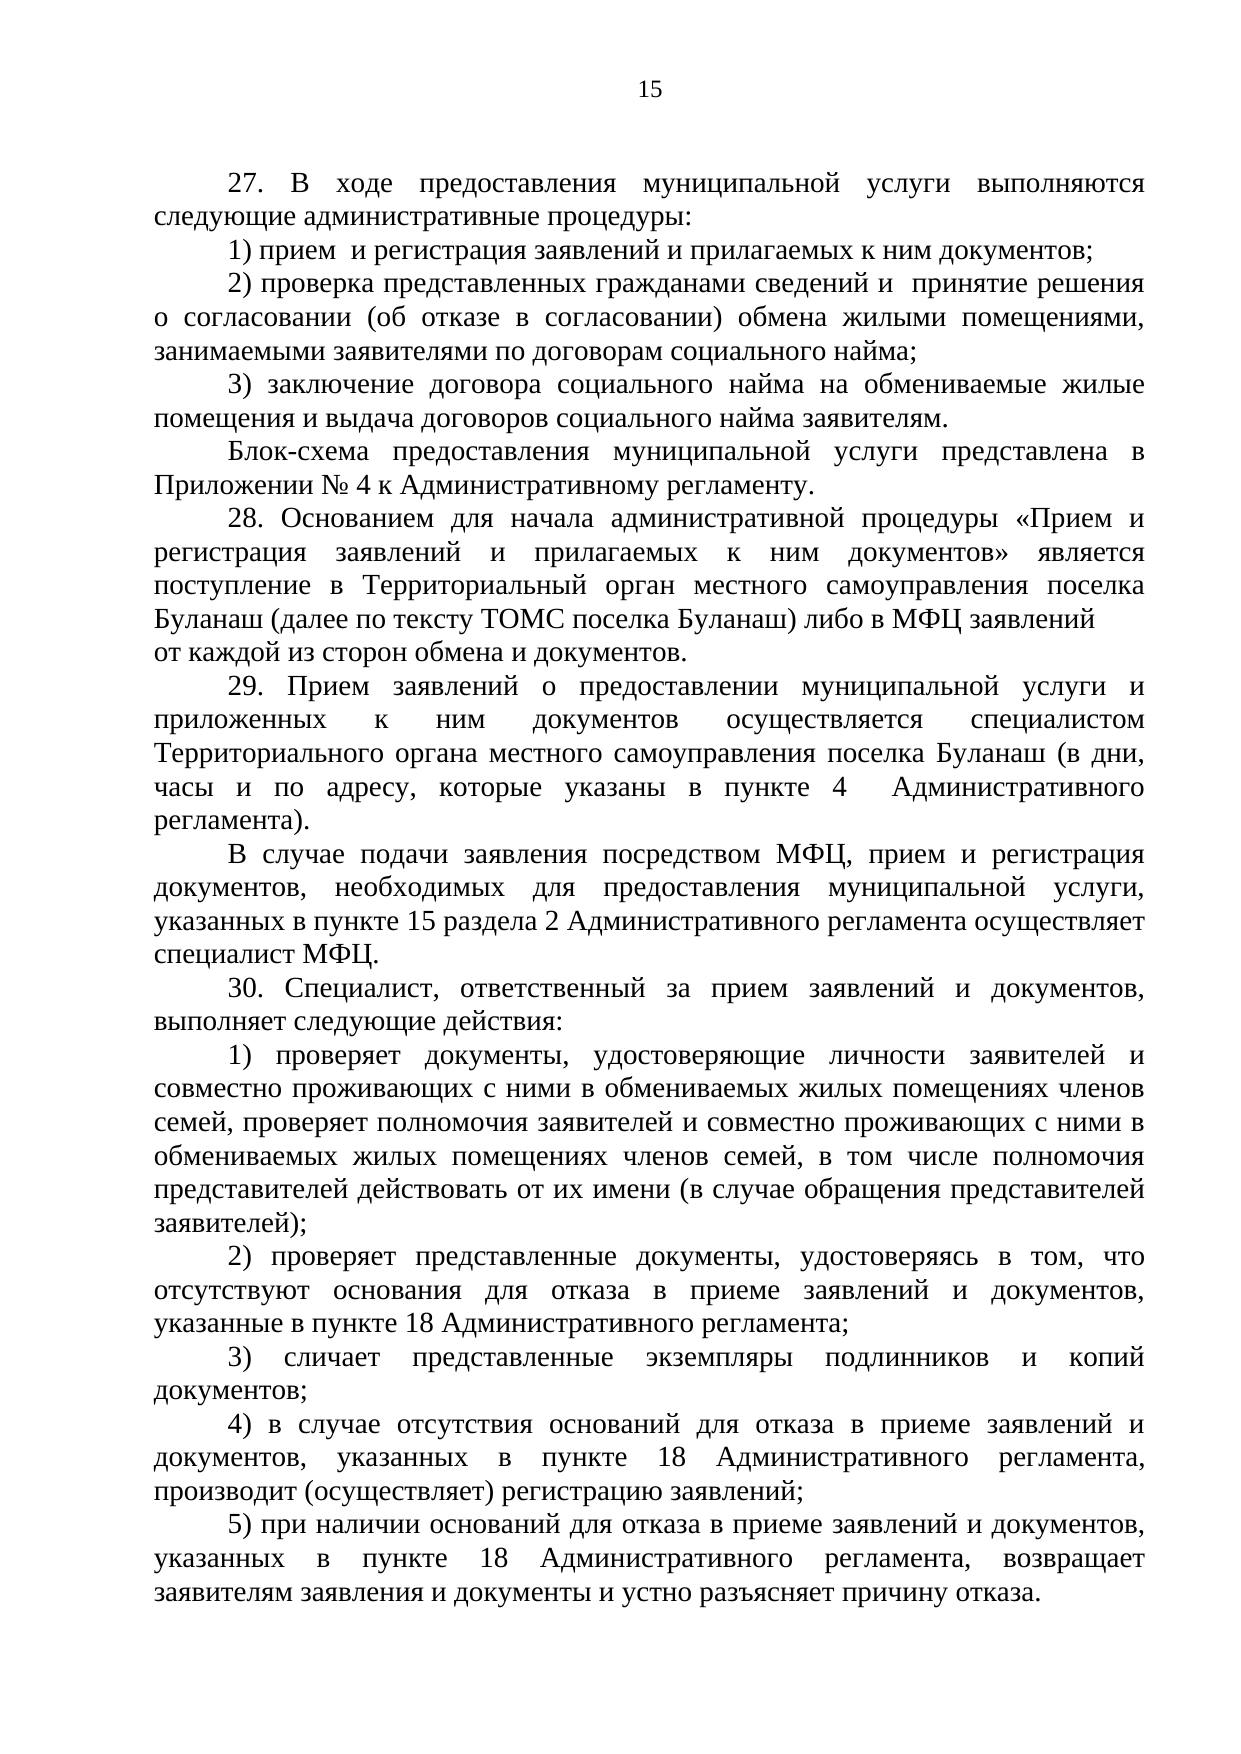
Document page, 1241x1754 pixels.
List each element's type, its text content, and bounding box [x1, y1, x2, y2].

text 5) при наличии оснований для отказа в приеме заявлений и документов, указанных в пункте 18 Административного регламента, возвращает заявителям заявления и документы и устно разъясняет причину отказа. [153, 1507, 1146, 1607]
text 2) проверяет представленные документы, удостоверяясь в том, что отсутствуют основания для отказа в приеме заявлений и документов, указанные в пункте 18 Административного регламента; [153, 1238, 1146, 1339]
text от каждой из сторон обмена и документов. [153, 634, 1146, 668]
text 30. Специалист, ответственный за прием заявлений и документов, выполняет следующие действия: [153, 970, 1146, 1037]
text 1) проверяет документы, удостоверяющие личности заявителей и совместно проживающих с ними в обмениваемых жилых помещениях членов семей, проверяет полномочия заявителей и совместно проживающих с ними в обмениваемых жилых помещениях членов семей, в том числе полномочия представителей действовать от их имени (в случае обращения представителей заявителей); [153, 1037, 1146, 1238]
text 3) заключение договора социального найма на обмениваемые жилые помещения и выдача договоров социального найма заявителям. [153, 366, 1146, 433]
text 4) в случае отсутствия оснований для отказа в приеме заявлений и документов, указанных в пункте 18 Административного регламента, производит (осуществляет) регистрацию заявлений; [153, 1406, 1146, 1507]
text 27. В ходе предоставления муниципальной услуги выполняются следующие административные процедуры: [153, 165, 1146, 232]
text 28. Основанием для начала административной процедуры «Прием и регистрация заявлений и прилагаемых к ним документов» является поступление в Территориальный орган местного самоуправления поселка Буланаш (далее по тексту ТОМС поселка Буланаш) либо в МФЦ заявлений [153, 500, 1146, 634]
text 1) прием и регистрация заявлений и прилагаемых к ним документов; [153, 232, 1146, 266]
text 2) проверка представленных гражданами сведений и принятие решения о согласовании (об отказе в согласовании) обмена жилыми помещениями, занимаемыми заявителями по договорам социального найма; [153, 266, 1146, 366]
text В случае подачи заявления посредством МФЦ, прием и регистрация документов, необходимых для предоставления муниципальной услуги, указанных в пункте 15 раздела 2 Административного регламента осуществляет специалист МФЦ. [153, 836, 1146, 970]
text 29. Прием заявлений о предоставлении муниципальной услуги и приложенных к ним документов осуществляется специалистом Территориального органа местного самоуправления поселка Буланаш (в дни, часы и по адресу, которые указаны в пункте 4 Административного регламента). [153, 668, 1146, 836]
text Блок-схема предоставления муниципальной услуги представлена в Приложении № 4 к Административному регламенту. [153, 433, 1146, 500]
text 3) сличает представленные экземпляры подлинников и копий документов; [153, 1339, 1146, 1406]
